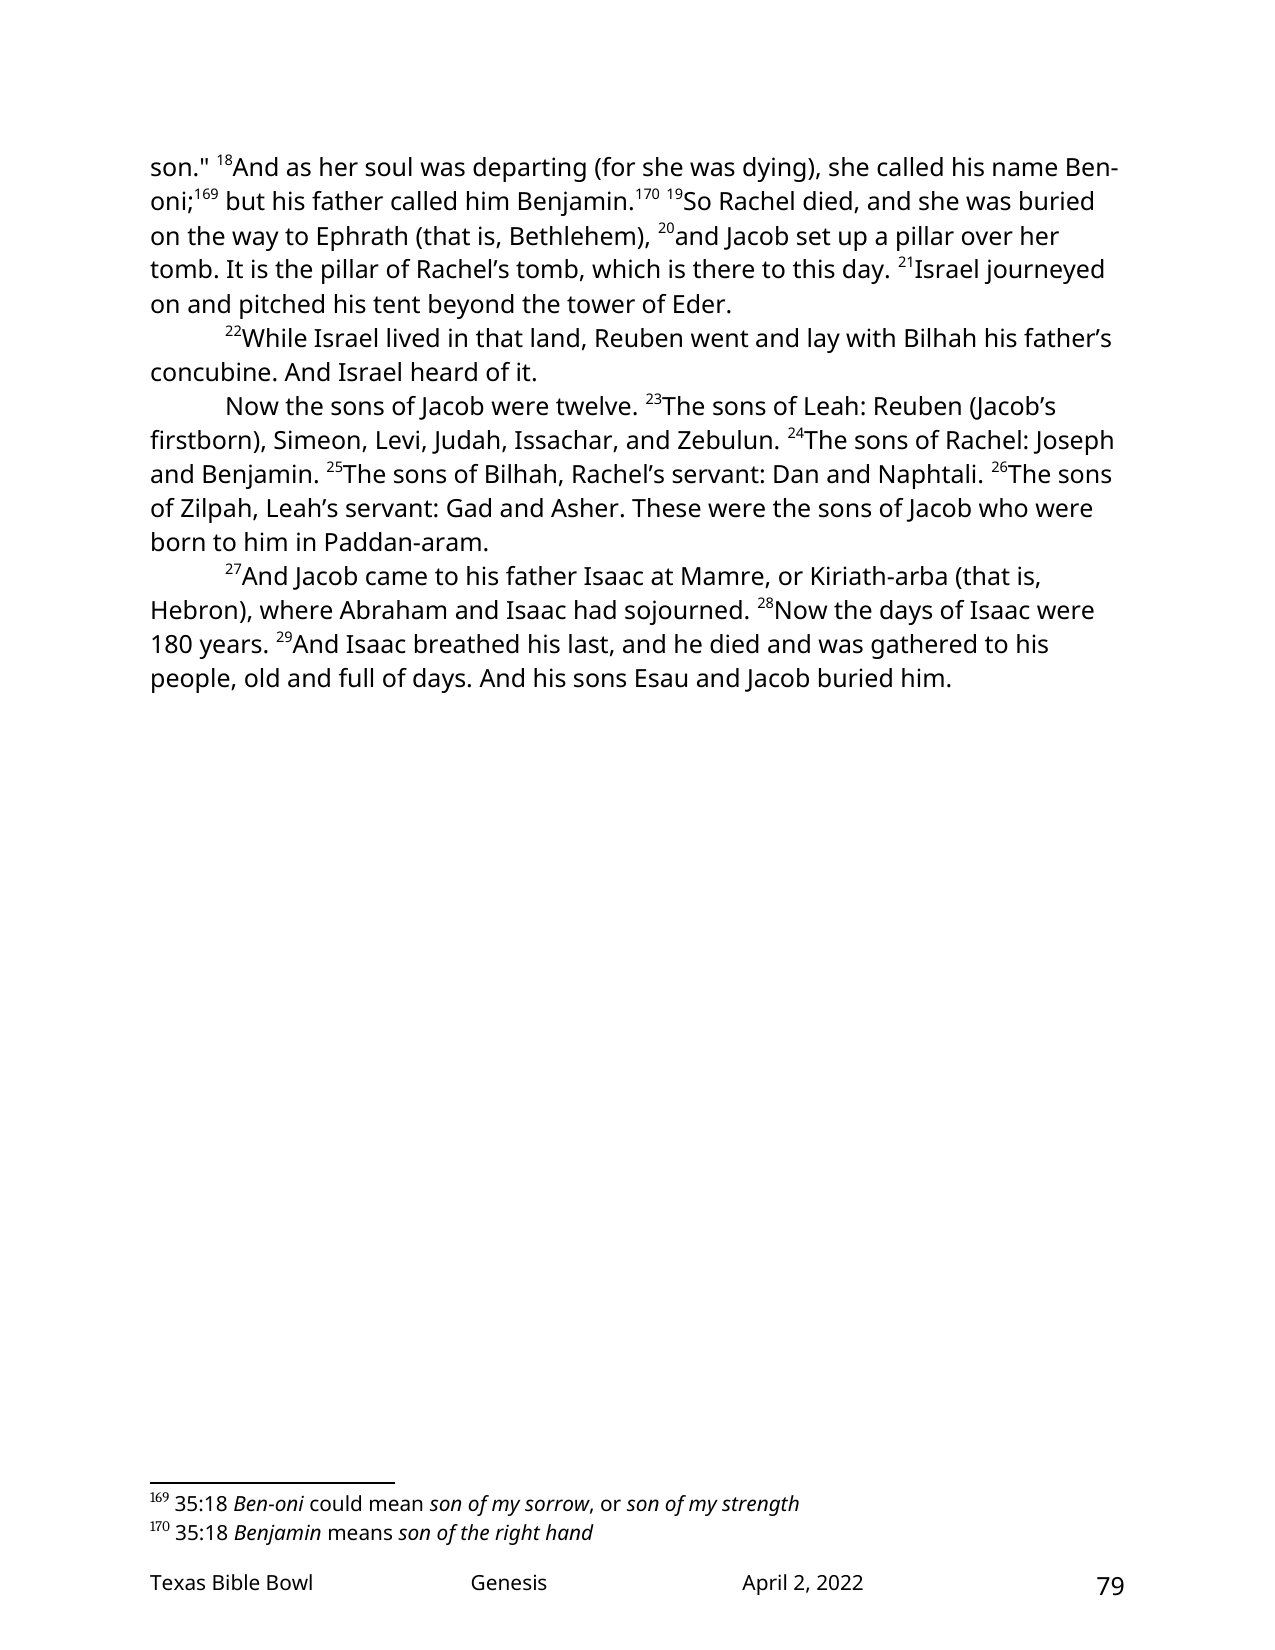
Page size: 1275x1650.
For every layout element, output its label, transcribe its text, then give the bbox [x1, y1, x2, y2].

text 27And Jacob came to his father Isaac at Mamre, or Kiriath-arba (that is, Hebron), where Abraham and Isaac had sojourned. 28Now the days of Isaac were 180 years. 29And Isaac breathed his last, and he died and was gathered to his people, old and full of days. And his sons Esau and Jacob buried him. [150, 559, 1125, 695]
text 22While Israel lived in that land, Reuben went and lay with Bilhah his father’s concubine. And Israel heard of it. [150, 320, 1125, 388]
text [150, 150, 1125, 320]
text Now the sons of Jacob were twelve. 23The sons of Leah: Reuben (Jacob’s firstborn), Simeon, Levi, Judah, Issachar, and Zebulun. 24The sons of Rachel: Joseph and Benjamin. 25The sons of Bilhah, Rachel’s servant: Dan and Naphtali. 26The sons of Zilpah, Leah’s servant: Gad and Asher. These were the sons of Jacob who were born to him in Paddan-aram. [150, 388, 1125, 559]
